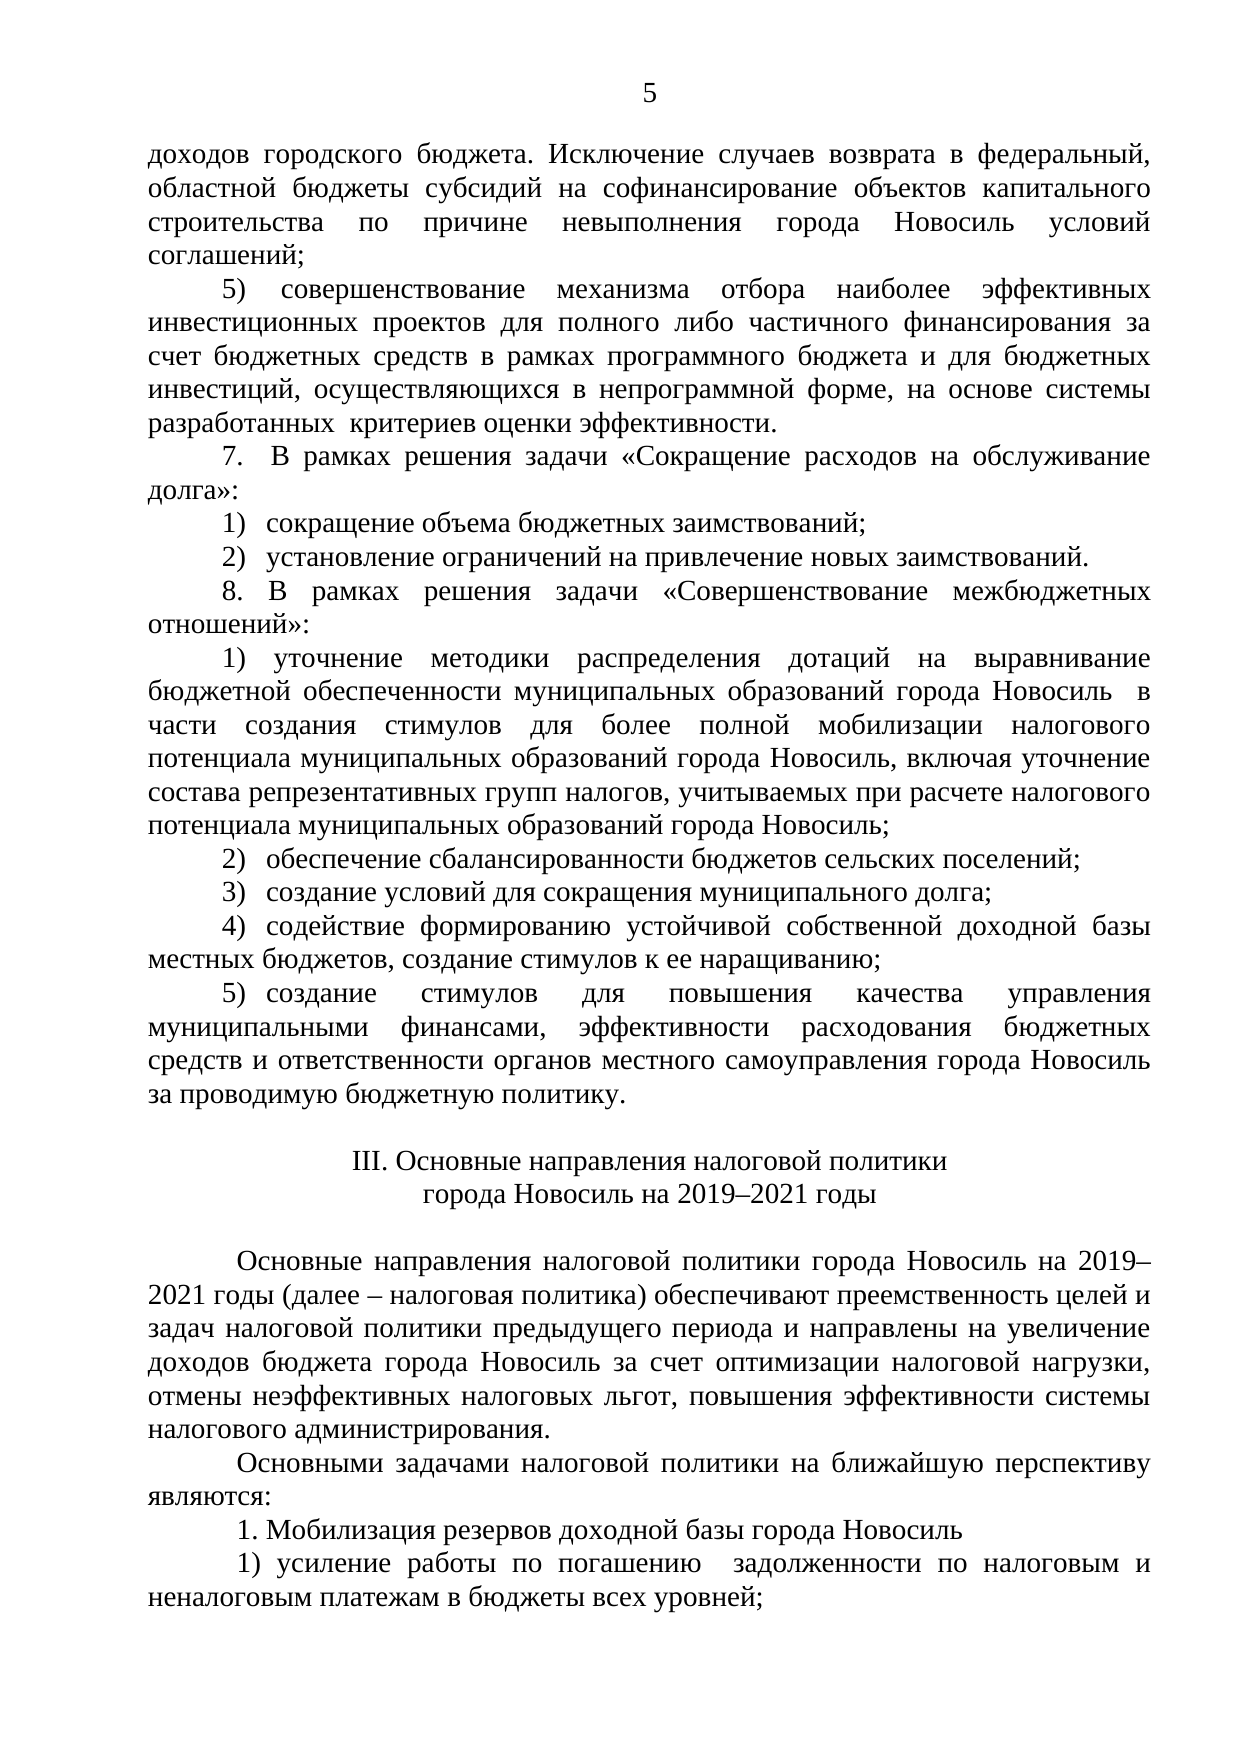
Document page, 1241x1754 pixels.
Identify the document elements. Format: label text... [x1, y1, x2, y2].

text 1) усиление работы по погашению задолженности по налоговым и неналоговым платежам в бюджеты всех уровней; [148, 1545, 1152, 1612]
list сокращение объема бюджетных заимствований; [148, 506, 1152, 539]
list содействие формированию устойчивой собственной доходной базы местных бюджетов, создание стимулов к ее наращиванию; [148, 908, 1152, 975]
list создание стимулов для повышения качества управления муниципальными финансами, эффективности расходования бюджетных средств и ответственности органов местного самоуправления города Новосиль за проводимую бюджетную политику. [148, 975, 1152, 1109]
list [148, 137, 1152, 271]
list установление ограничений на привлечение новых заимствований. [148, 539, 1152, 573]
text 8. В рамках решения задачи «Совершенствование межбюджетных отношений»: [148, 573, 1152, 640]
text 1) уточнение методики распределения дотаций на выравнивание бюджетной обеспеченности муниципальных образований города Новосиль в части создания стимулов для более полной мобилизации налогового потенциала муниципальных образований города Новосиль, включая уточнение состава репрезентативных групп налогов, учитываемых при расчете налогового потенциала муниципальных образований города Новосиль; [148, 640, 1152, 841]
list обеспечение сбалансированности бюджетов сельских поселений; [148, 841, 1152, 874]
text 7. В рамках решения задачи «Сокращение расходов на обслуживание долга»: [148, 438, 1152, 506]
text 1. Мобилизация резервов доходной базы города Новосиль [148, 1512, 1152, 1545]
text Основные направления налоговой политики города Новосиль на 2019–2021 годы (далее – налоговая политика) обеспечивают преемственность целей и задач налоговой политики предыдущего периода и направлены на увеличение доходов бюджета города Новосиль за счет оптимизации налоговой нагрузки, отмены неэффективных налоговых льгот, повышения эффективности системы налогового администрирования. [148, 1243, 1152, 1445]
text Основными задачами налоговой политики на ближайшую перспективу являются: [148, 1445, 1152, 1512]
list совершенствование механизма отбора наиболее эффективных инвестиционных проектов для полного либо частичного финансирования за счет бюджетных средств в рамках программного бюджета и для бюджетных инвестиций, осуществляющихся в непрограммной форме, на основе системы разработанных критериев оценки эффективности. [148, 271, 1152, 438]
list создание условий для сокращения муниципального долга; [148, 874, 1152, 908]
text III. Основные направления налоговой политики [148, 1143, 1152, 1176]
text города Новосиль на 2019–2021 годы [148, 1176, 1152, 1210]
